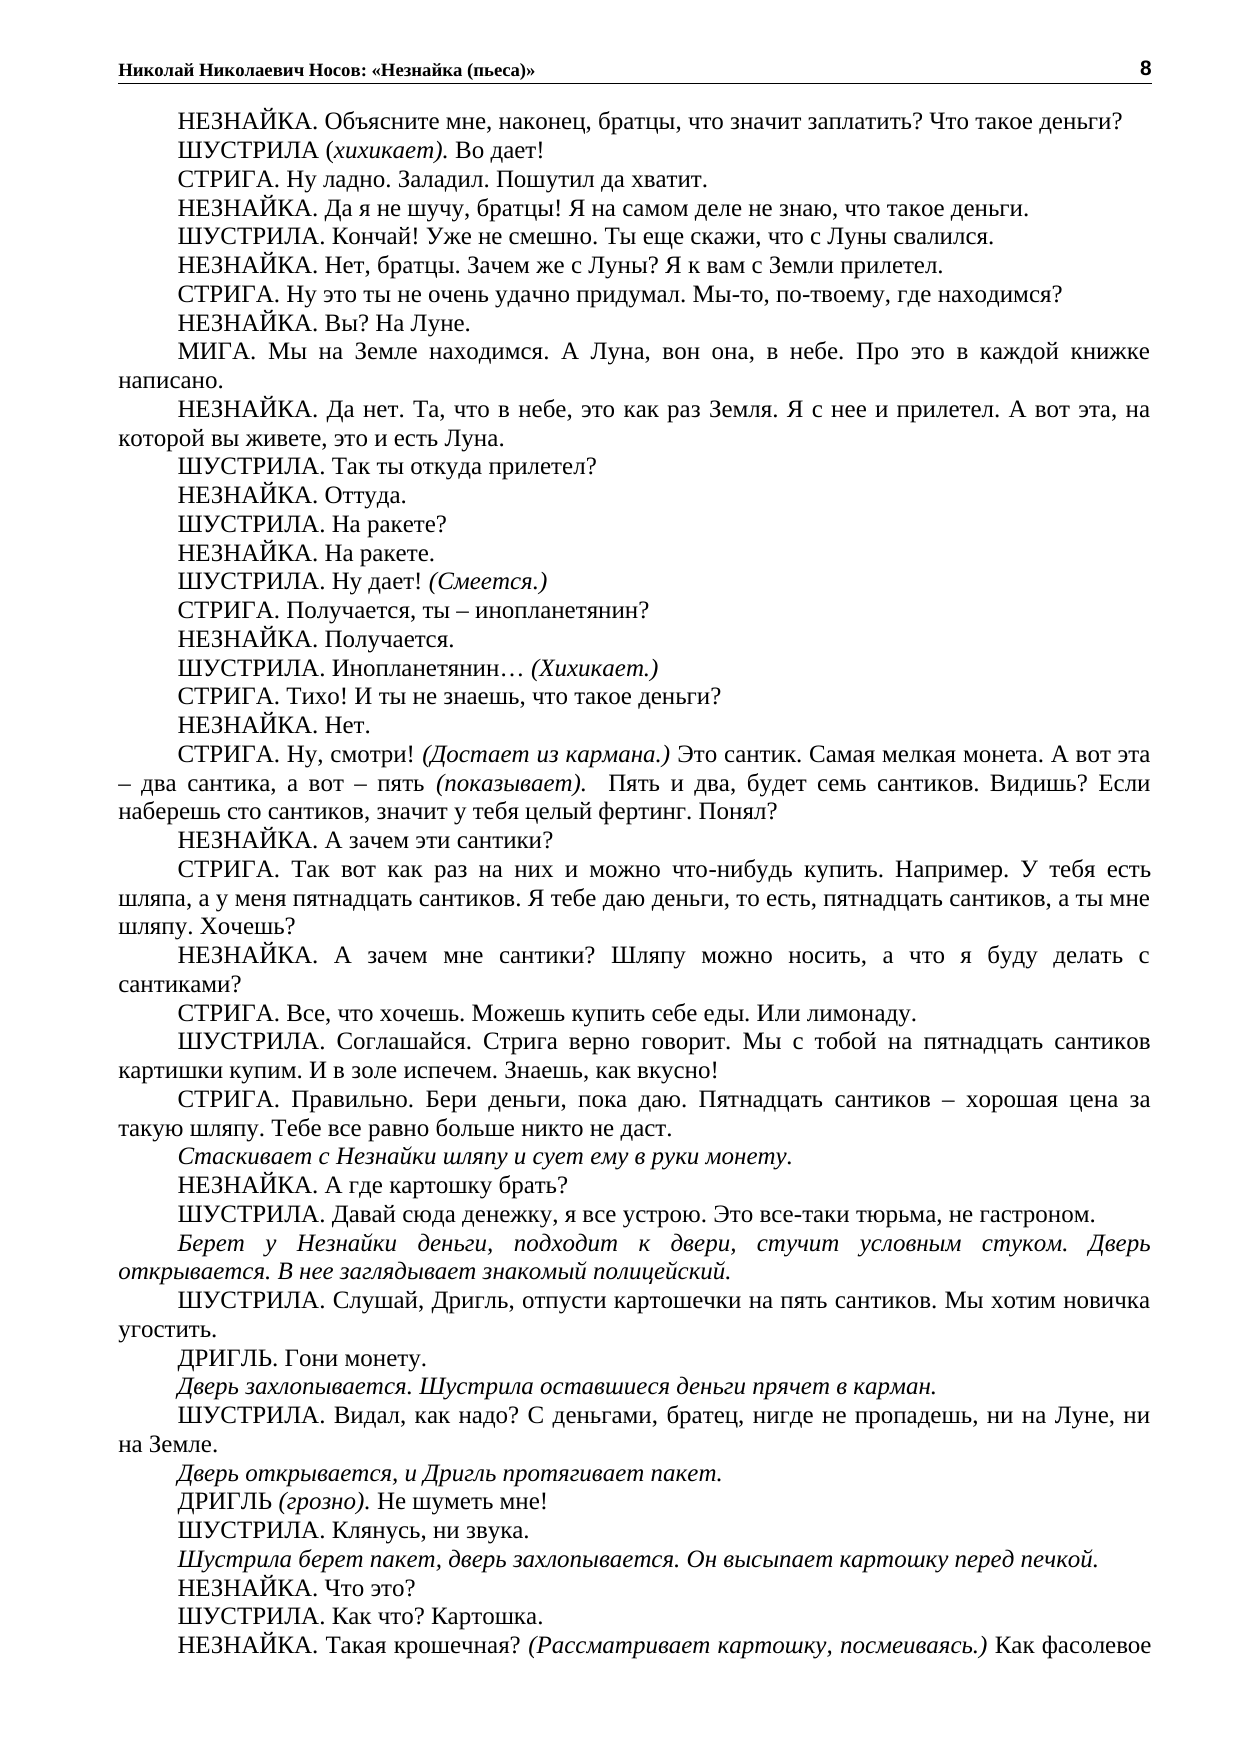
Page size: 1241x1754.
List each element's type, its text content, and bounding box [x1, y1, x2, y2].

text ШУСТРИЛА. На ракете? [118, 509, 1152, 538]
text НЕЗНАЙКА. Нет, братцы. Зачем же с Луны? Я к вам с Земли прилетел. [118, 250, 1152, 279]
text НЕЗНАЙКА. А зачем эти сантики? [118, 825, 1152, 854]
text ДРИГЛЬ (грозно). Не шуметь мне! [118, 1486, 1152, 1515]
text СТРИГА. Ну это ты не очень удачно придумал. Мы-то, по-твоему, где находимся? [118, 279, 1152, 308]
text ШУСТРИЛА (хихикает). Во дает! [118, 135, 1152, 164]
text НЕЗНАЙКА. Что это? [118, 1573, 1152, 1601]
text НЕЗНАЙКА. Нет. [118, 710, 1152, 739]
text ШУСТРИЛА. Давай сюда денежку, я все устрою. Это все-таки тюрьма, не гастроном. [118, 1199, 1152, 1228]
text НЕЗНАЙКА. Вы? На Луне. [118, 308, 1152, 336]
text СТРИГА. Ну ладно. Заладил. Пошутил да хватит. [118, 164, 1152, 193]
text СТРИГА. Правильно. Бери деньги, пока даю. Пятнадцать сантиков – хорошая цена за такую шляпу. Тебе все равно больше никто не даст. [118, 1084, 1152, 1141]
text Шустрила берет пакет, дверь захлопывается. Он высыпает картошку перед печкой. [118, 1544, 1152, 1573]
text ШУСТРИЛА. Так ты откуда прилетел? [118, 451, 1152, 480]
text СТРИГА. Все, что хочешь. Можешь купить себе еды. Или лимонаду. [118, 998, 1152, 1026]
text ШУСТРИЛА. Ну дает! (Смеется.) [118, 566, 1152, 595]
text СТРИГА. Так вот как раз на них и можно что-нибудь купить. Например. У тебя есть шляпа, а у меня пятнадцать сантиков. Я тебе даю деньги, то есть, пятнадцать сантиков, а ты мне шляпу. Хочешь? [118, 854, 1152, 940]
text НЕЗНАЙКА. А где картошку брать? [118, 1170, 1152, 1199]
text ШУСТРИЛА. Как что? Картошка. [118, 1601, 1152, 1630]
text ШУСТРИЛА. Соглашайся. Стрига верно говорит. Мы с тобой на пятнадцать сантиков картишки купим. И в золе испечем. Знаешь, как вкусно! [118, 1026, 1152, 1084]
text НЕЗНАЙКА. Объясните мне, наконец, братцы, что значит заплатить? Что такое деньги? [118, 106, 1152, 135]
text НЕЗНАЙКА. Получается. [118, 624, 1152, 653]
text НЕЗНАЙКА. На ракете. [118, 538, 1152, 566]
text Дверь захлопывается. Шустрила оставшиеся деньги прячет в карман. [118, 1371, 1152, 1400]
text СТРИГА. Ну, смотри! (Достает из кармана.) Это сантик. Самая мелкая монета. А вот эта – два сантика, а вот – пять (показывает). Пять и два, будет семь сантиков. Видишь? Если наберешь сто сантиков, значит у тебя целый фертинг. Понял? [118, 739, 1152, 825]
text ШУСТРИЛА. Видал, как надо? С деньгами, братец, нигде не пропадешь, ни на Луне, ни на Земле. [118, 1400, 1152, 1458]
text СТРИГА. Получается, ты – инопланетянин? [118, 595, 1152, 624]
text НЕЗНАЙКА. А зачем мне сантики? Шляпу можно носить, а что я буду делать с сантиками? [118, 940, 1152, 998]
text ШУСТРИЛА. Клянусь, ни звука. [118, 1515, 1152, 1544]
text Дверь открывается, и Дригль протягивает пакет. [118, 1458, 1152, 1486]
text ШУСТРИЛА. Кончай! Уже не смешно. Ты еще скажи, что с Луны свалился. [118, 221, 1152, 250]
text Берет у Незнайки деньги, подходит к двери, стучит условным стуком. Дверь открывается. В нее заглядывает знакомый полицейский. [118, 1228, 1152, 1285]
text НЕЗНАЙКА. Да нет. Та, что в небе, это как раз Земля. Я с нее и прилетел. А вот эта, на которой вы живете, это и есть Луна. [118, 394, 1152, 451]
text ШУСТРИЛА. Инопланетянин… (Хихикает.) [118, 653, 1152, 681]
text ДРИГЛЬ. Гони монету. [118, 1343, 1152, 1371]
text НЕЗНАЙКА. Оттуда. [118, 480, 1152, 509]
text НЕЗНАЙКА. Да я не шучу, братцы! Я на самом деле не знаю, что такое деньги. [118, 193, 1152, 221]
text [118, 1630, 1152, 1659]
text Стаскивает с Незнайки шляпу и сует ему в руки монету. [118, 1141, 1152, 1170]
text МИГА. Мы на Земле находимся. А Луна, вон она, в небе. Про это в каждой книжке написано. [118, 336, 1152, 394]
text СТРИГА. Тихо! И ты не знаешь, что такое деньги? [118, 681, 1152, 710]
text ШУСТРИЛА. Слушай, Дригль, отпусти картошечки на пять сантиков. Мы хотим новичка угостить. [118, 1285, 1152, 1343]
